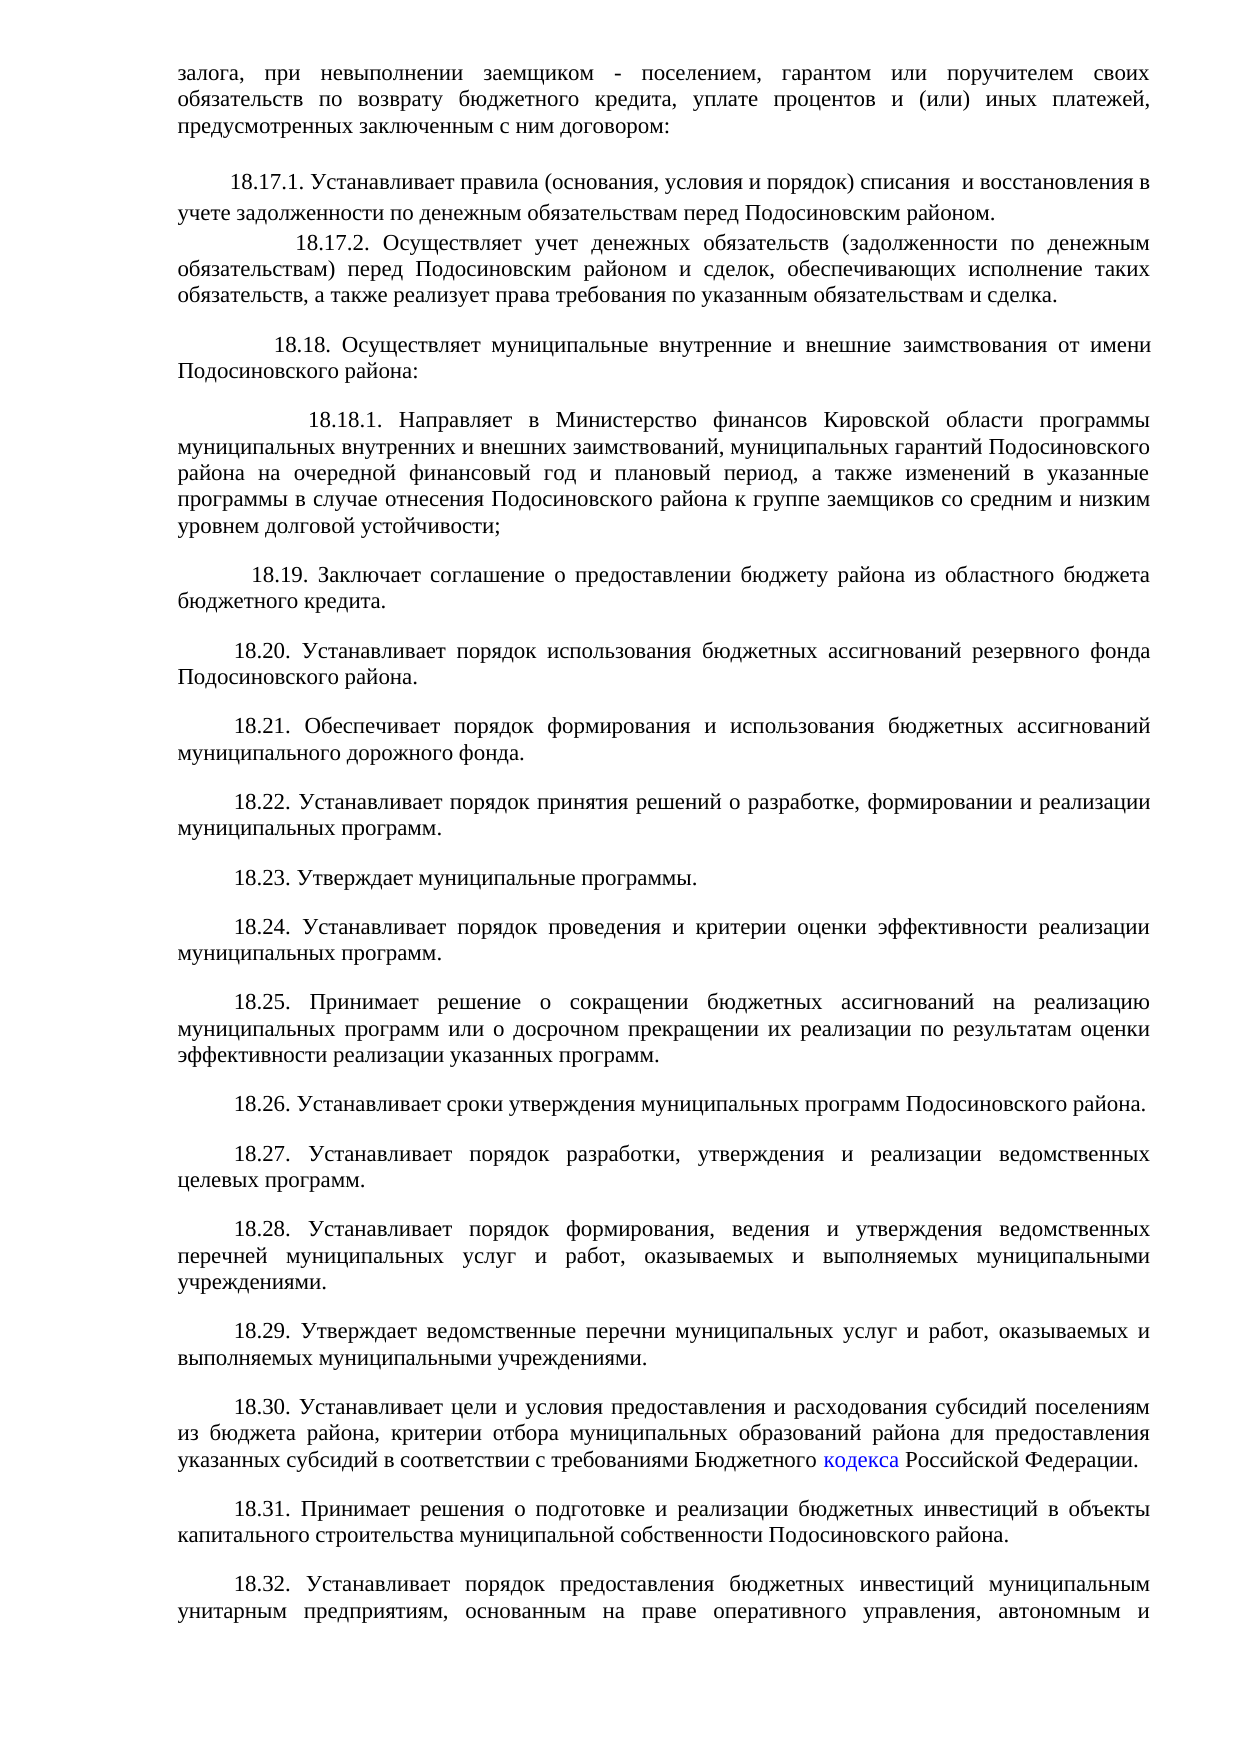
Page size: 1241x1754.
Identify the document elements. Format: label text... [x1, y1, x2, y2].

text 18.26. Устанавливает сроки утверждения муниципальных программ Подосиновского района. [177, 1090, 1152, 1117]
text 18.17.1. Устанавливает правила (основания, условия и порядок) списания и восстановления в учете задолженности по денежным обязательствам перед Подосиновским районом. [177, 168, 1152, 225]
text 18.20. Устанавливает порядок использования бюджетных ассигнований резервного фонда Подосиновского района. [177, 637, 1152, 689]
text 18.28. Устанавливает порядок формирования, ведения и утверждения ведомственных перечней муниципальных услуг и работ, оказываемых и выполняемых муниципальными учреждениями. [177, 1215, 1152, 1294]
text 18.24. Устанавливает порядок проведения и критерии оценки эффективности реализации муниципальных программ. [177, 913, 1152, 966]
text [177, 1571, 1152, 1623]
text 18.23. Утверждает муниципальные программы. [177, 863, 1152, 890]
text 18.29. Утверждает ведомственные перечни муниципальных услуг и работ, оказываемых и выполняемых муниципальными учреждениями. [177, 1317, 1152, 1370]
text 18.27. Устанавливает порядок разработки, утверждения и реализации ведомственных целевых программ. [177, 1140, 1152, 1192]
text 18.22. Устанавливает порядок принятия решений о разработке, формировании и реализации муниципальных программ. [177, 788, 1152, 841]
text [177, 59, 1152, 138]
text 18.21. Обеспечивает порядок формирования и использования бюджетных ассигнований муниципального дорожного фонда. [177, 712, 1152, 765]
text 18.18.1. Направляет в Министерство финансов Кировской области программы муниципальных внутренних и внешних заимствований, муниципальных гарантий Подосиновского района на очередной финансовый год и плановый период, а также изменений в указанные программы в случае отнесения Подосиновского района к группе заемщиков со средним и низким уровнем долговой устойчивости; [177, 406, 1152, 538]
text 18.31. Принимает решения о подготовке и реализации бюджетных инвестиций в объекты капитального строительства муниципальной собственности Подосиновского района. [177, 1495, 1152, 1548]
text 18.17.2. Осуществляет учет денежных обязательств (задолженности по денежным обязательствам) перед Подосиновским районом и сделок, обеспечивающих исполнение таких обязательств, а также реализует права требования по указанным обязательствам и сделка. [177, 229, 1152, 308]
text 18.30. Устанавливает цели и условия предоставления и расходования субсидий поселениям из бюджета района, критерии отбора муниципальных образований района для предоставления указанных субсидий в соответствии с требованиями Бюджетного кодекса Российской Федерации. [177, 1393, 1152, 1472]
text 18.18. Осуществляет муниципальные внутренние и внешние заимствования от имени Подосиновского района: [177, 331, 1152, 383]
text 18.25. Принимает решение о сокращении бюджетных ассигнований на реализацию муниципальных программ или о досрочном прекращении их реализации по результатам оценки эффективности реализации указанных программ. [177, 988, 1152, 1067]
text 18.19. Заключает соглашение о предоставлении бюджету района из областного бюджета бюджетного кредита. [177, 561, 1152, 614]
